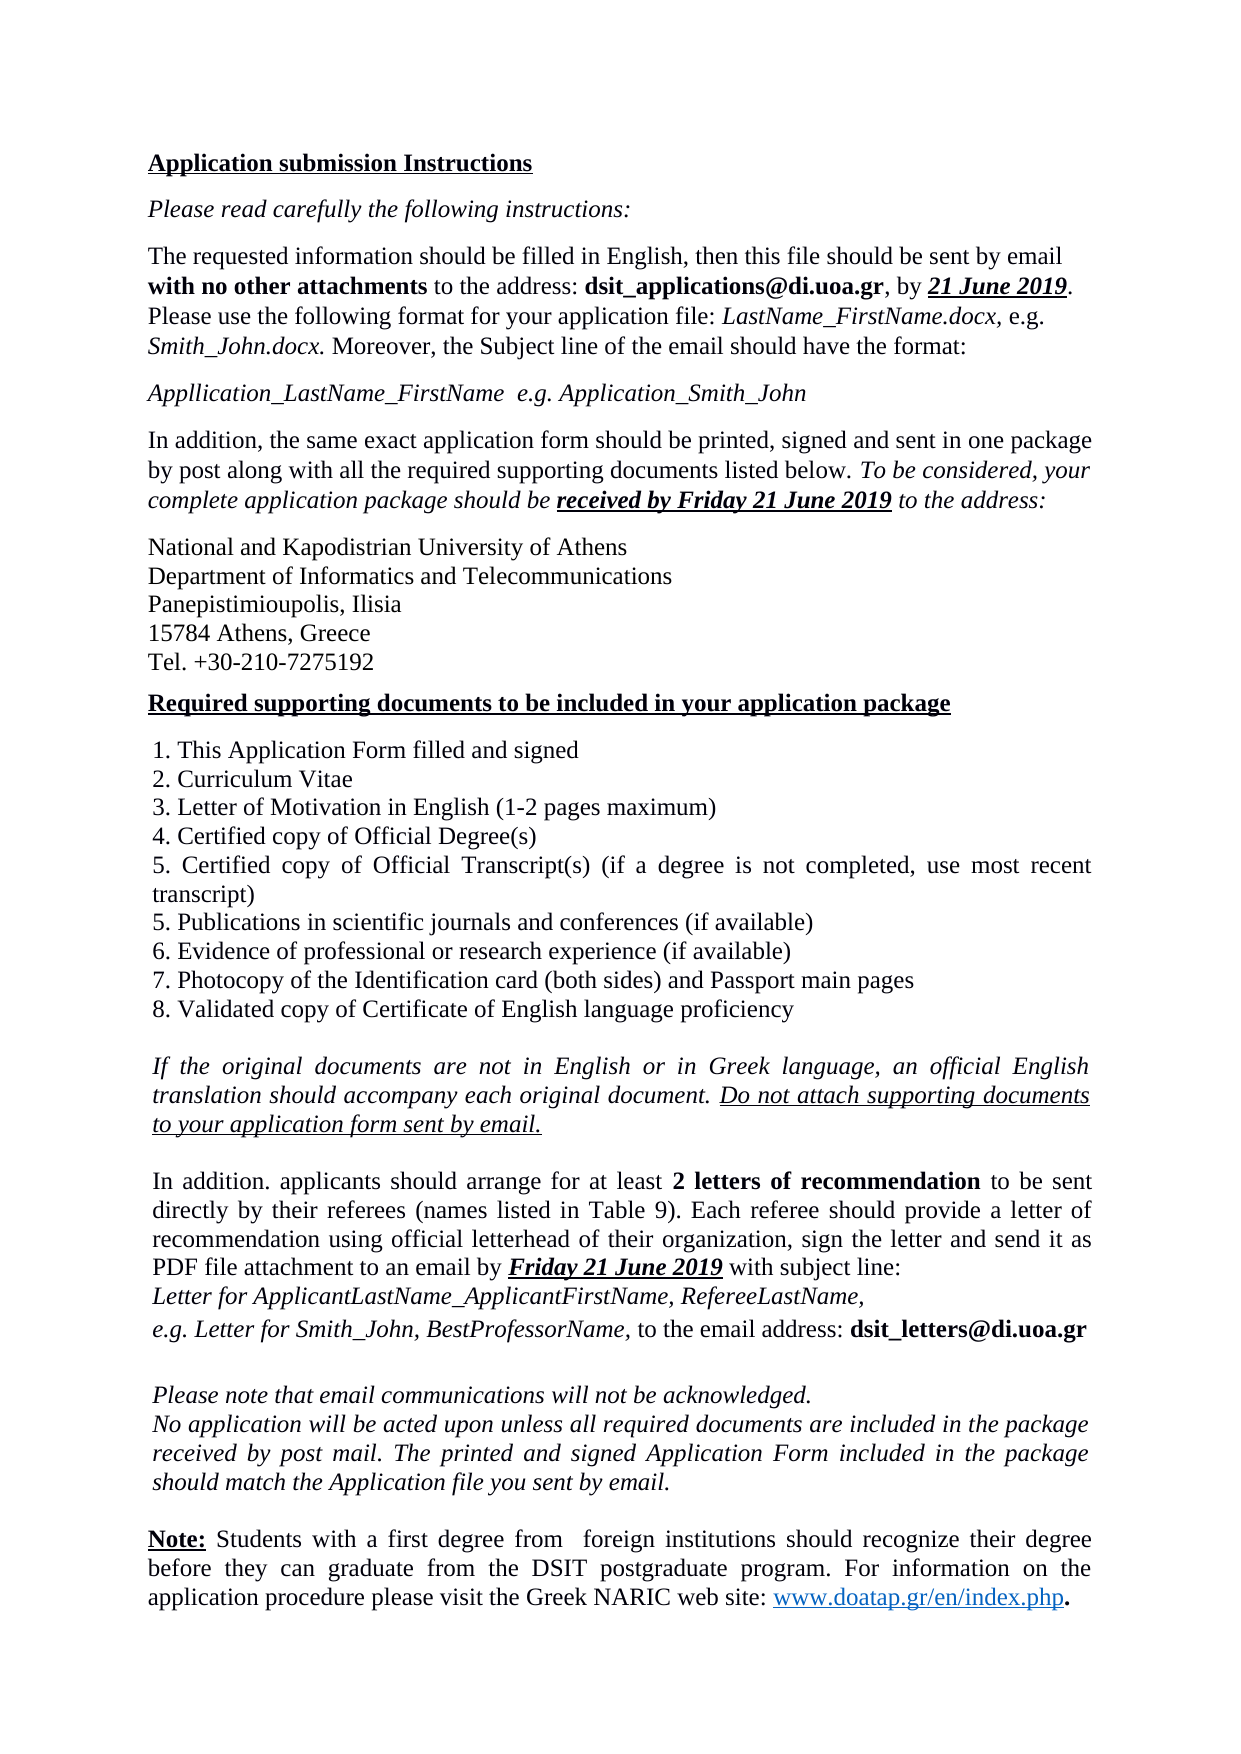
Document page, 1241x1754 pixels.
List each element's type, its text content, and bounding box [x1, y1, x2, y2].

text If the original documents are not in English or in Greek language, an official English translation should accompany each original document. Do not attach supporting documents to your application form sent by email. [152, 1051, 1093, 1137]
text Letter for ApplicantLastName_ApplicantFirstName, RefereeLastName, [152, 1281, 1093, 1310]
text In addition, the same exact application form should be printed, signed and sent in one package by post along with all the required supporting documents listed below. To be considered, your complete application package should be received by Friday 21 June 2019 to the address: [148, 425, 1093, 514]
text 5. Certified copy of Official Transcript(s) (if a degree is not completed, use most recent transcript) [152, 850, 1093, 907]
text Note: Students with a first degree from foreign institutions should recognize their degree before they can graduate from the DSIT postgraduate program. For information on the application procedure please visit the Greek NARIC web site: www.doatap.gr/en/index.php. [148, 1524, 1093, 1610]
text In addition. applicants should arrange for at least 2 letters of recommendation to be sent directly by their referees (names listed in Table 9). Each referee should provide a letter of recommendation using official letterhead of their organization, sign the letter and send it as PDF file attachment to an email by Friday 21 June 2019 with subject line: [152, 1166, 1093, 1281]
text 1. This Application Form filled and signed [152, 735, 1093, 764]
text e.g. Letter for Smith_John, BestProfessorName, to the email address: dsit_letters@di.uoa.gr [152, 1314, 1093, 1343]
text 4. Certified copy of Official Degree(s) [152, 821, 1093, 850]
text 3. Letter of Motivation in English (1-2 pages maximum) [152, 792, 1093, 821]
text The requested information should be filled in English, then this file should be sent by email with no other attachments to the address: dsit_applications@di.uoa.gr, by 21 June 2019. Please use the following format for your application file: LastName_FirstName.docx, e.g. Smith_John.docx. Moreover, the Subject line of the email should have the format: [148, 241, 1093, 360]
text Appllication_LastName_FirstName e.g. Application_Smith_John [148, 378, 1093, 407]
text 7. Photocopy of the Identification card (both sides) and Passport main pages [152, 965, 1093, 994]
text No application will be acted upon unless all required documents are included in the package received by post mail. The printed and signed Application Form included in the package should match the Application file you sent by email. [152, 1409, 1093, 1495]
text 5. Publications in scientific journals and conferences (if available) [152, 907, 1093, 936]
text National and Kapodistrian University of Athens Department of Informatics and Telecommunications Panepistimioupolis, Ilisia 15784 Athens, Greece Tel. +30-210-7275192 [148, 532, 1093, 676]
text Please read carefully the following instructions: [148, 194, 1093, 223]
text 8. Validated copy of Certificate of English language proficiency [152, 994, 1093, 1022]
text Please note that email communications will not be acknowledged. [152, 1380, 1093, 1409]
text 6. Evidence of professional or research experience (if available) [152, 936, 1093, 965]
text Application submission Instructions [148, 148, 1093, 176]
text 2. Curriculum Vitae [152, 764, 1093, 792]
text Required supporting documents to be included in your application package [148, 688, 1093, 717]
